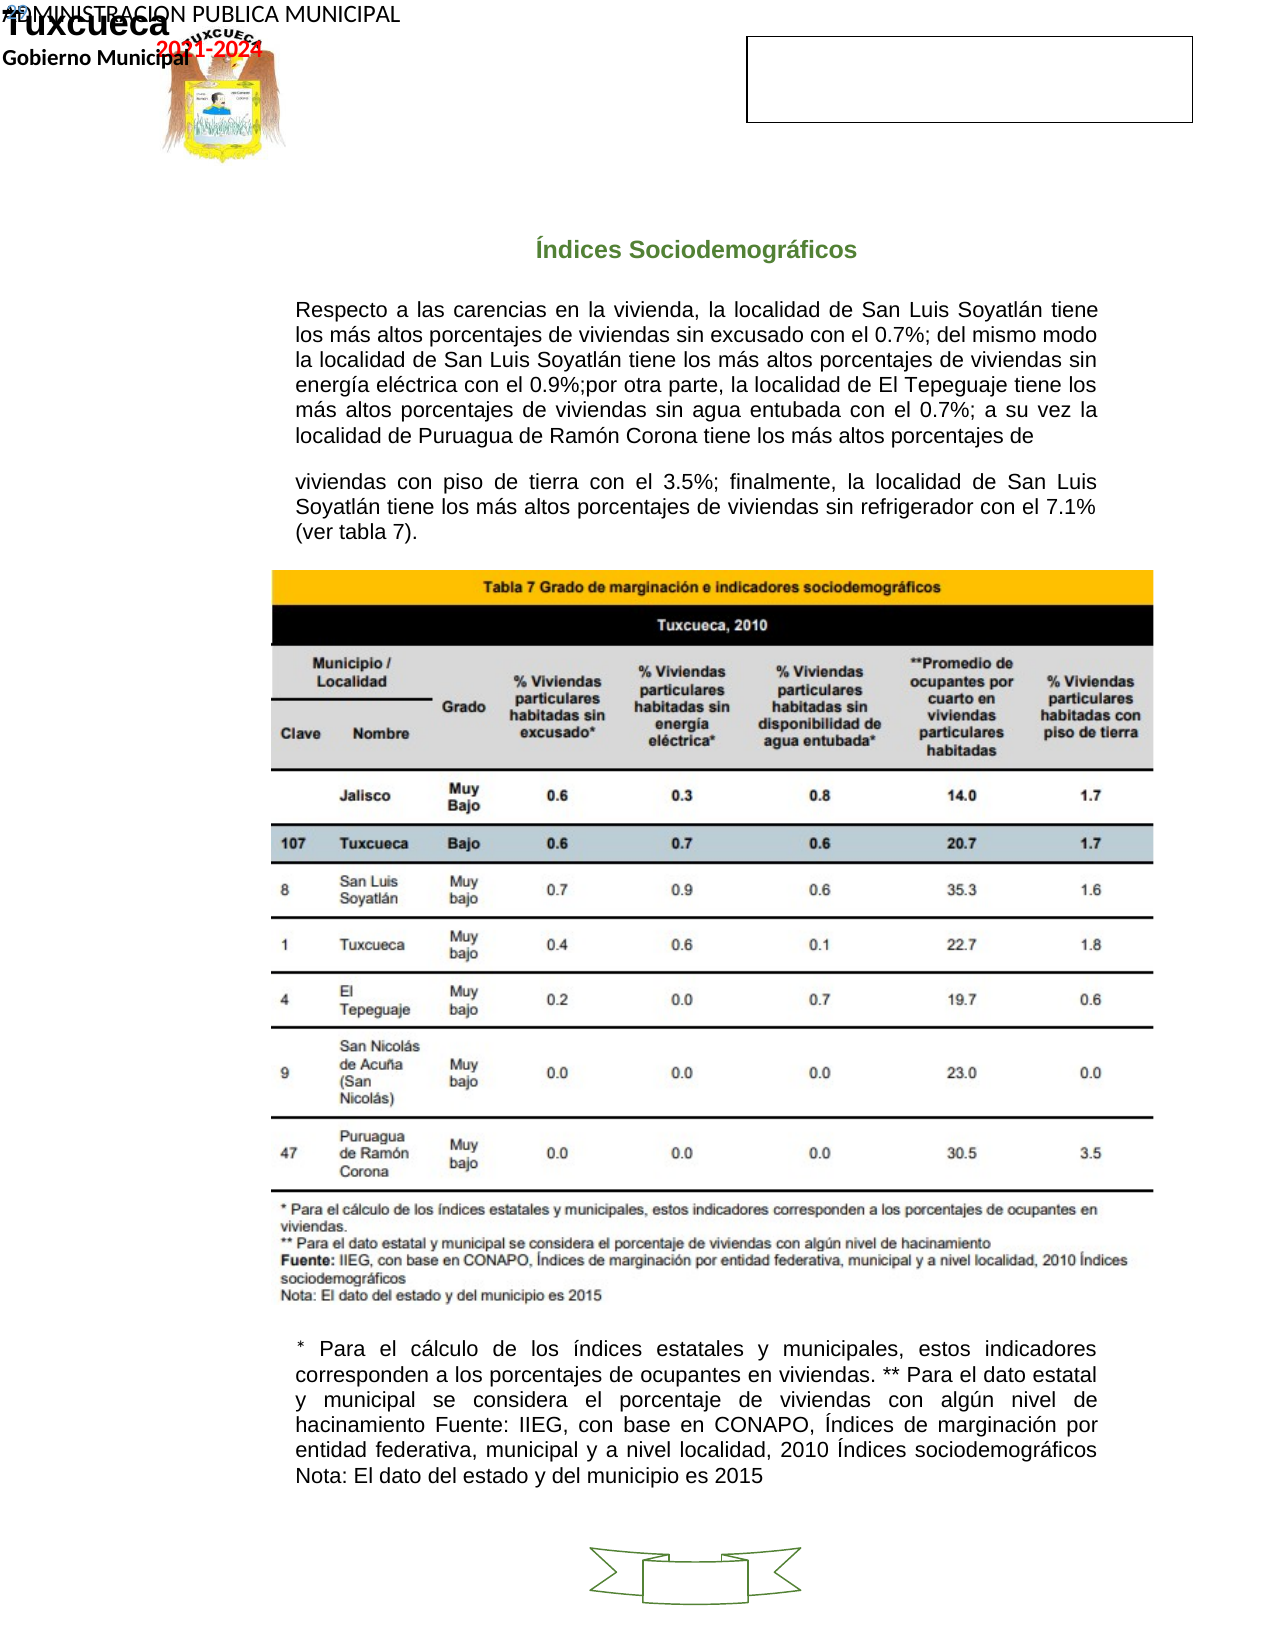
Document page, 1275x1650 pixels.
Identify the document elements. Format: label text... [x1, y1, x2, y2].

picture [172, 43, 177, 55]
picture [271, 570, 1154, 1305]
subtitle Índices Sociodemográficos [323, 235, 1070, 264]
text Respecto a las carencias en la vivienda, la localidad de San Luis Soyatlán tiene los más altos porcentajes de viviendas sin excusado con el 0.7%; del mismo modo la localidad de San Luis Soyatlán tiene los más altos porcentajes de viviendas sin energía eléctrica con el 0.9%;por otra parte, la localidad de El Tepeguaje tiene los más altos porcentajes de viviendas sin agua entubada con el 0.7%; a su vez la localidad de Puruagua de Ramón Corona tiene los más altos porcentajes de [295, 297, 1098, 448]
picture [159, 43, 164, 52]
text * Para el cálculo de los índices estatales y municipales, estos indicadores corresponden a los porcentajes de ocupantes en viviendas. ** Para el dato estatal y municipal se considera el porcentaje de viviendas con algún nivel de hacinamiento Fuente: IIEG, con base en CONAPO, Índices de marginación por entidad federativa, municipal y a nivel localidad, 2010 Índices sociodemográficos Nota: El dato del estado y del municipio es 2015 [295, 1335, 1098, 1488]
picture [159, 26, 286, 166]
text viviendas con piso de tierra con el 3.5%; finalmente, la localidad de San Luis Soyatlán tiene los más altos porcentajes de viviendas sin refrigerador con el 7.1% (ver tabla 7). [295, 469, 1098, 544]
